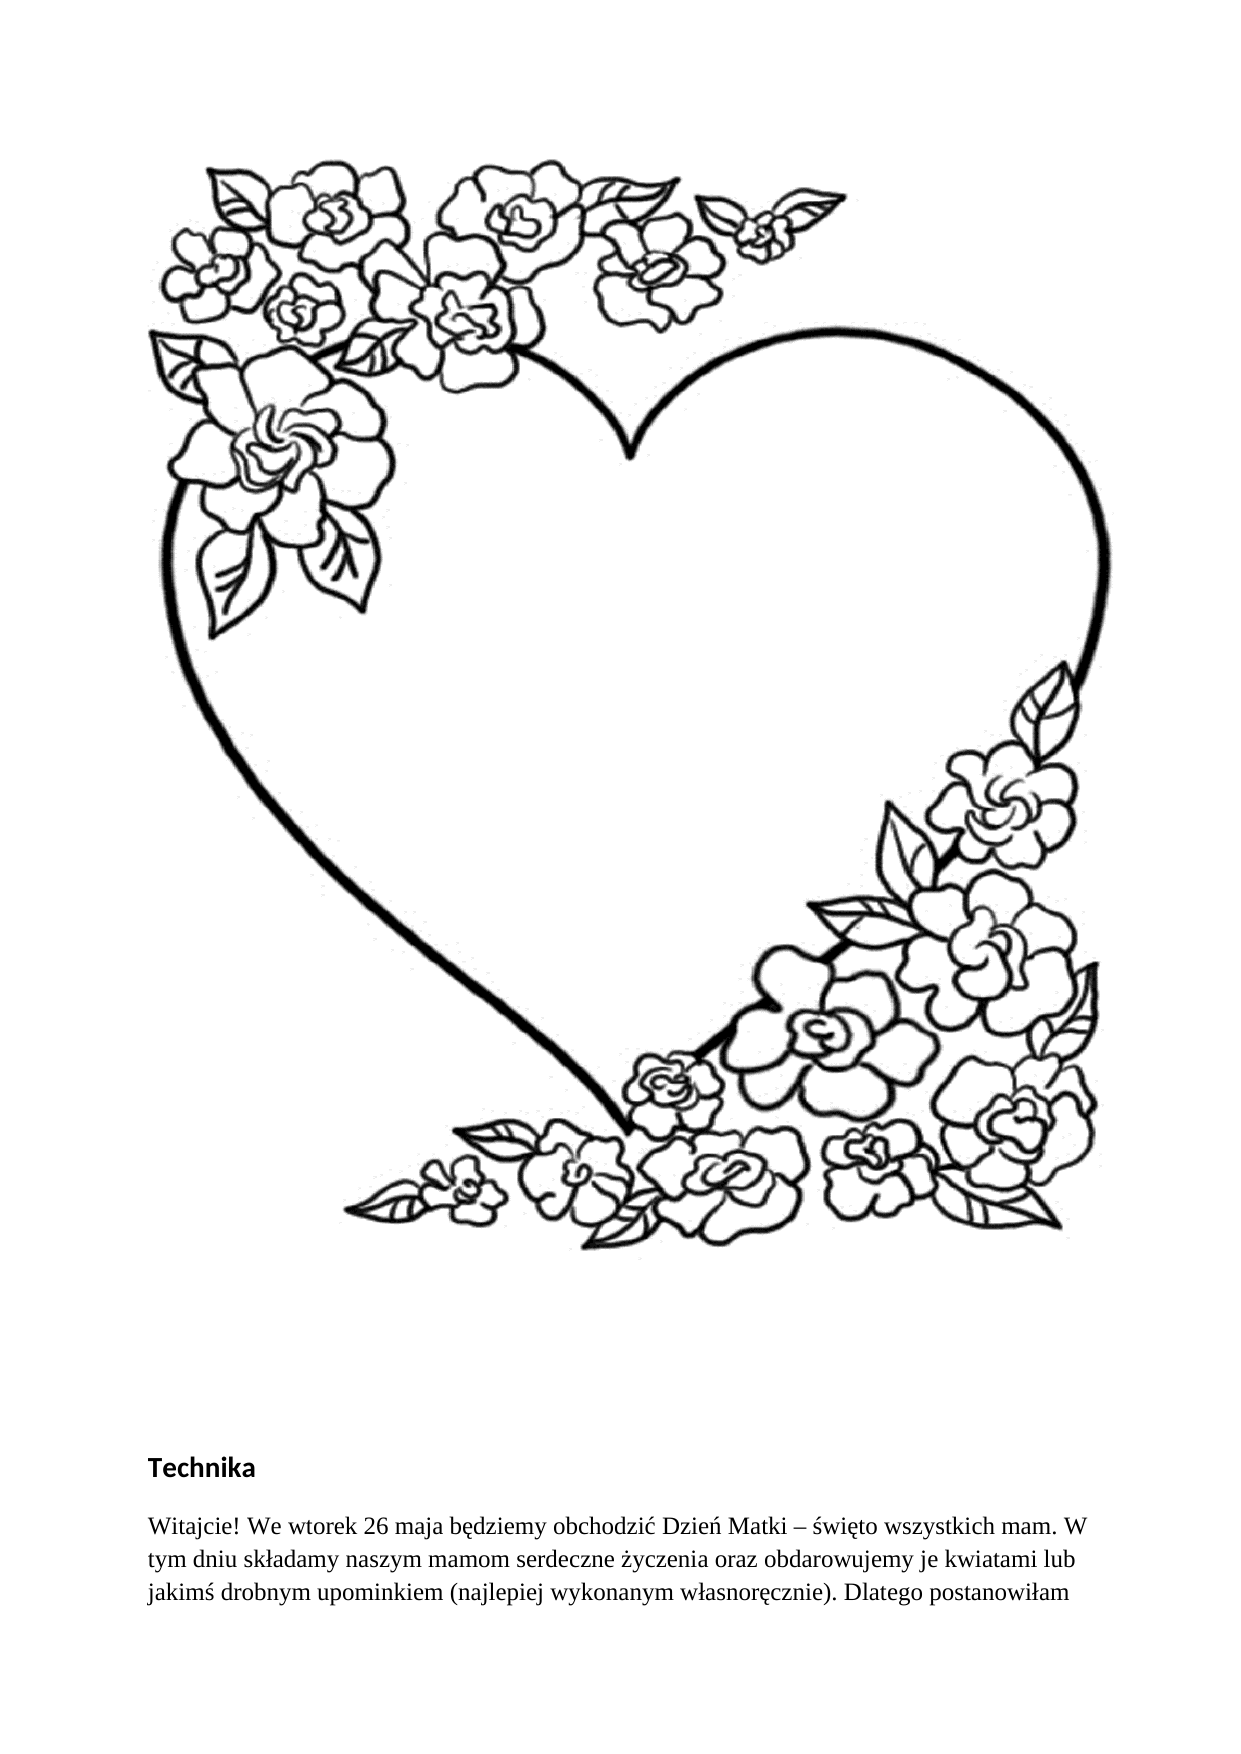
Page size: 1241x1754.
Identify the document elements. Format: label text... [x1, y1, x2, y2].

text Technika [148, 1449, 1093, 1485]
picture [147, 147, 1114, 1266]
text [148, 1511, 1093, 1606]
